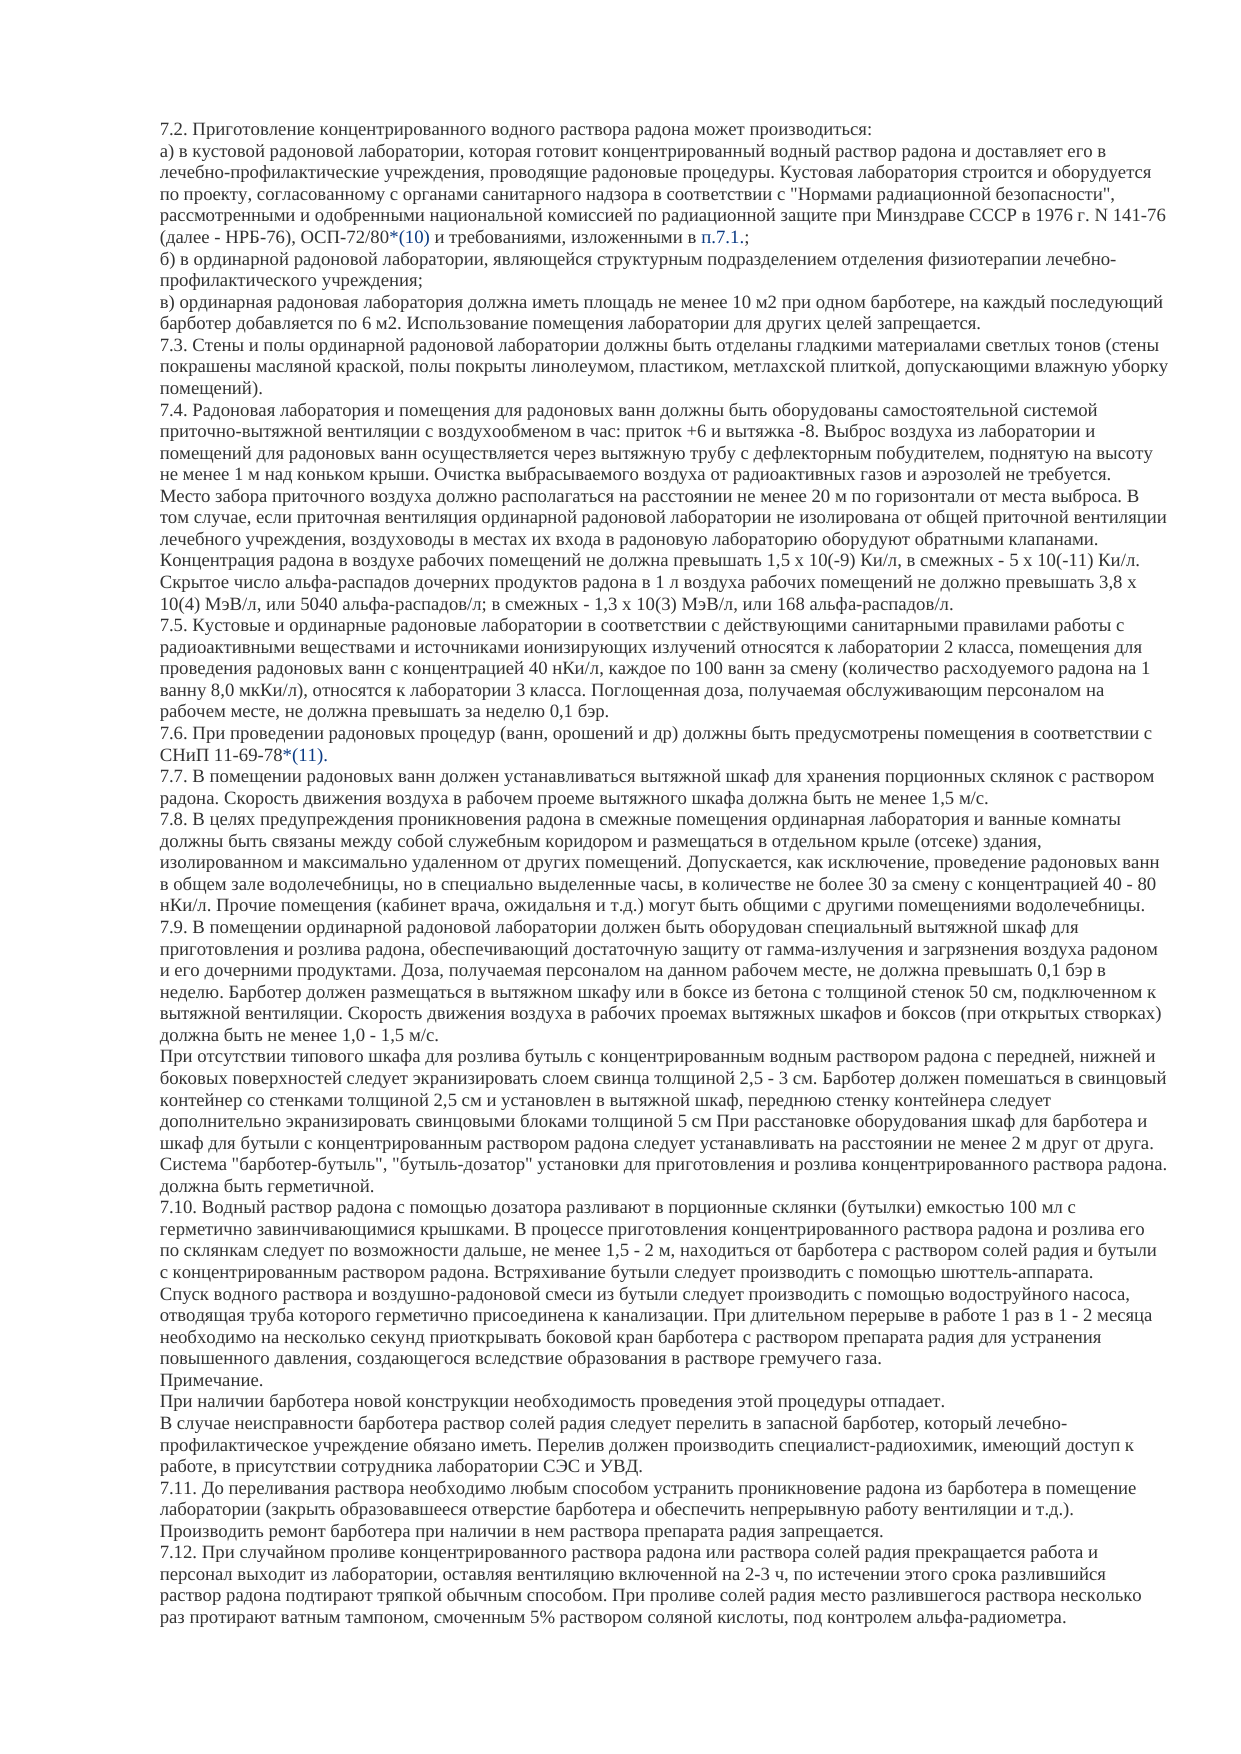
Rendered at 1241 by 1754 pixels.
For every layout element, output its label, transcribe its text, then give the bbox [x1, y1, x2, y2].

text 7.12. При случайном проливе концентрированного раствора радона или раствора солей радия прекращается работа и персонал выходит из лаборатории, оставляя вентиляцию включенной на 2-3 ч, по истечении этого срока разлившийся раствор радона подтирают тряпкой обычным способом. При проливе солей радия место разлившегося раствора несколько раз протирают ватным тампоном, смоченным 5% раствором соляной кислоты, под контролем альфа-радиометра. [159, 1541, 1169, 1627]
text При отсутствии типового шкафа для розлива бутыль с концентрированным водным раствором радона с передней, нижней и боковых поверхностей следует экранизировать слоем свинца толщиной 2,5 - 3 см. Барботер должен помешаться в свинцовый контейнер со стенками толщиной 2,5 см и установлен в вытяжной шкаф, переднюю стенку контейнера следует дополнительно экранизировать свинцовыми блоками толщиной 5 см При расстановке оборудования шкаф для барботера и шкаф для бутыли с концентрированным раствором радона следует устанавливать на расстоянии не менее 2 м друг от друга. Система "барботер-бутыль", "бутыль-дозатор" установки для приготовления и розлива концентрированного раствора радона. должна быть герметичной. [159, 1045, 1169, 1196]
text 7.10. Водный раствор радона с помощью дозатора разливают в порционные склянки (бутылки) емкостью 100 мл с герметично завинчивающимися крышками. В процессе приготовления концентрированного раствора радона и розлива его по склянкам следует по возможности дальше, не менее 1,5 - 2 м, находиться от барботера с раствором солей радия и бутыли с концентрированным раствором радона. Встряхивание бутыли следует производить с помощью шюттель-аппарата. [159, 1196, 1169, 1282]
text При наличии барботера новой конструкции необходимость проведения этой процедуры отпадает. [159, 1390, 1169, 1412]
text 7.11. До переливания раствора необходимо любым способом устранить проникновение радона из барботера в помещение лаборатории (закрыть образовавшееся отверстие барботера и обеспечить непрерывную работу вентиляции и т.д.). Производить ремонт барботера при наличии в нем раствора препарата радия запрещается. [159, 1477, 1169, 1541]
text Концентрация радона в воздухе рабочих помещений не должна превышать 1,5 х 10(-9) Ки/л, в смежных - 5 х 10(-11) Ки/л. Скрытое число альфа-распадов дочерних продуктов радона в 1 л воздуха рабочих помещений не должно превышать 3,8 х 10(4) МэВ/л, или 5040 альфа-распадов/л; в смежных - 1,3 х 10(3) МэВ/л, или 168 альфа-распадов/л. [159, 549, 1169, 614]
text 7.9. В помещении ординарной радоновой лаборатории должен быть оборудован специальный вытяжной шкаф для приготовления и розлива радона, обеспечивающий достаточную защиту от гамма-излучения и загрязнения воздуха радоном и его дочерними продуктами. Доза, получаемая персоналом на данном рабочем месте, не должна превышать 0,1 бэр в неделю. Барботер должен размещаться в вытяжном шкафу или в боксе из бетона с толщиной стенок 50 см, подключенном к вытяжной вентиляции. Скорость движения воздуха в рабочих проемах вытяжных шкафов и боксов (при открытых створках) должна быть не менее 1,0 - 1,5 м/с. [159, 916, 1169, 1045]
text 7.6. При проведении радоновых процедур (ванн, орошений и др) должны быть предусмотрены помещения в соответствии с СНиП 11-69-78*(11). [159, 722, 1169, 765]
text 7.5. Кустовые и ординарные радоновые лаборатории в соответствии с действующими санитарными правилами работы с радиоактивными веществами и источниками ионизирующих излучений относятся к лаборатории 2 класса, помещения для проведения радоновых ванн с концентрацией 40 нКи/л, каждое по 100 ванн за смену (количество расходуемого радона на 1 ванну 8,0 мкКи/л), относятся к лаборатории 3 класса. Поглощенная доза, получаемая обслуживающим персоналом на рабочем месте, не должна превышать за неделю 0,1 бэр. [159, 614, 1169, 722]
text Примечание. [159, 1369, 1169, 1390]
text в) ординарная радоновая лаборатория должна иметь площадь не менее 10 м2 при одном барботере, на каждый последующий барботер добавляется по 6 м2. Использование помещения лаборатории для других целей запрещается. [159, 291, 1169, 334]
text Место забора приточного воздуха должно располагаться на расстоянии не менее 20 м по горизонтали от места выброса. В том случае, если приточная вентиляция ординарной радоновой лаборатории не изолирована от общей приточной вентиляции лечебного учреждения, воздуховоды в местах их входа в радоновую лабораторию оборудуют обратными клапанами. [159, 485, 1169, 549]
text 7.4. Радоновая лаборатория и помещения для радоновых ванн должны быть оборудованы самостоятельной системой приточно-вытяжной вентиляции с воздухообменом в час: приток +6 и вытяжка -8. Выброс воздуха из лаборатории и помещений для радоновых ванн осуществляется через вытяжную трубу с дефлекторным побудителем, поднятую на высоту не менее 1 м над коньком крыши. Очистка выбрасываемого воздуха от радиоактивных газов и аэрозолей не требуется. [159, 398, 1169, 485]
text В случае неисправности барботера раствор солей радия следует перелить в запасной барботер, который лечебно-профилактическое учреждение обязано иметь. Перелив должен производить специалист-радиохимик, имеющий доступ к работе, в присутствии сотрудника лаборатории СЭС и УВД. [159, 1412, 1169, 1477]
text 7.2. Приготовление концентрированного водного раствора радона может производиться: [159, 118, 1169, 140]
text Спуск водного раствора и воздушно-радоновой смеси из бутыли следует производить с помощью водоструйного насоса, отводящая труба которого герметично присоединена к канализации. При длительном перерыве в работе 1 раз в 1 - 2 месяца необходимо на несколько секунд приоткрывать боковой кран барботера с раствором препарата радия для устранения повышенного давления, создающегося вследствие образования в растворе гремучего газа. [159, 1282, 1169, 1369]
text 7.8. В целях предупреждения проникновения радона в смежные помещения ординарная лаборатория и ванные комнаты должны быть связаны между собой служебным коридором и размещаться в отдельном крыле (отсеке) здания, изолированном и максимально удаленном от других помещений. Допускается, как исключение, проведение радоновых ванн в общем зале водолечебницы, но в специально выделенные часы, в количестве не более 30 за смену с концентрацией 40 - 80 нКи/л. Прочие помещения (кабинет врача, ожидальня и т.д.) могут быть общими с другими помещениями водолечебницы. [159, 808, 1169, 916]
text 7.7. В помещении радоновых ванн должен устанавливаться вытяжной шкаф для хранения порционных склянок с раствором радона. Скорость движения воздуха в рабочем проеме вытяжного шкафа должна быть не менее 1,5 м/с. [159, 765, 1169, 808]
text б) в ординарной радоновой лаборатории, являющейся структурным подразделением отделения физиотерапии лечебно-профилактического учреждения; [159, 247, 1169, 291]
text 7.3. Стены и полы ординарной радоновой лаборатории должны быть отделаны гладкими материалами светлых тонов (стены покрашены масляной краской, полы покрыты линолеумом, пластиком, метлахской плиткой, допускающими влажную уборку помещений). [159, 334, 1169, 398]
text а) в кустовой радоновой лаборатории, которая готовит концентрированный водный раствор радона и доставляет его в лечебно-профилактические учреждения, проводящие радоновые процедуры. Кустовая лаборатория строится и оборудуется по проекту, согласованному с органами санитарного надзора в соответствии с "Нормами радиационной безопасности", рассмотренными и одобренными национальной комиссией по радиационной защите при Минздраве СССР в 1976 г. N 141-76 (далее - НРБ-76), ОСП-72/80*(10) и требованиями, изложенными в п.7.1.; [159, 140, 1169, 247]
